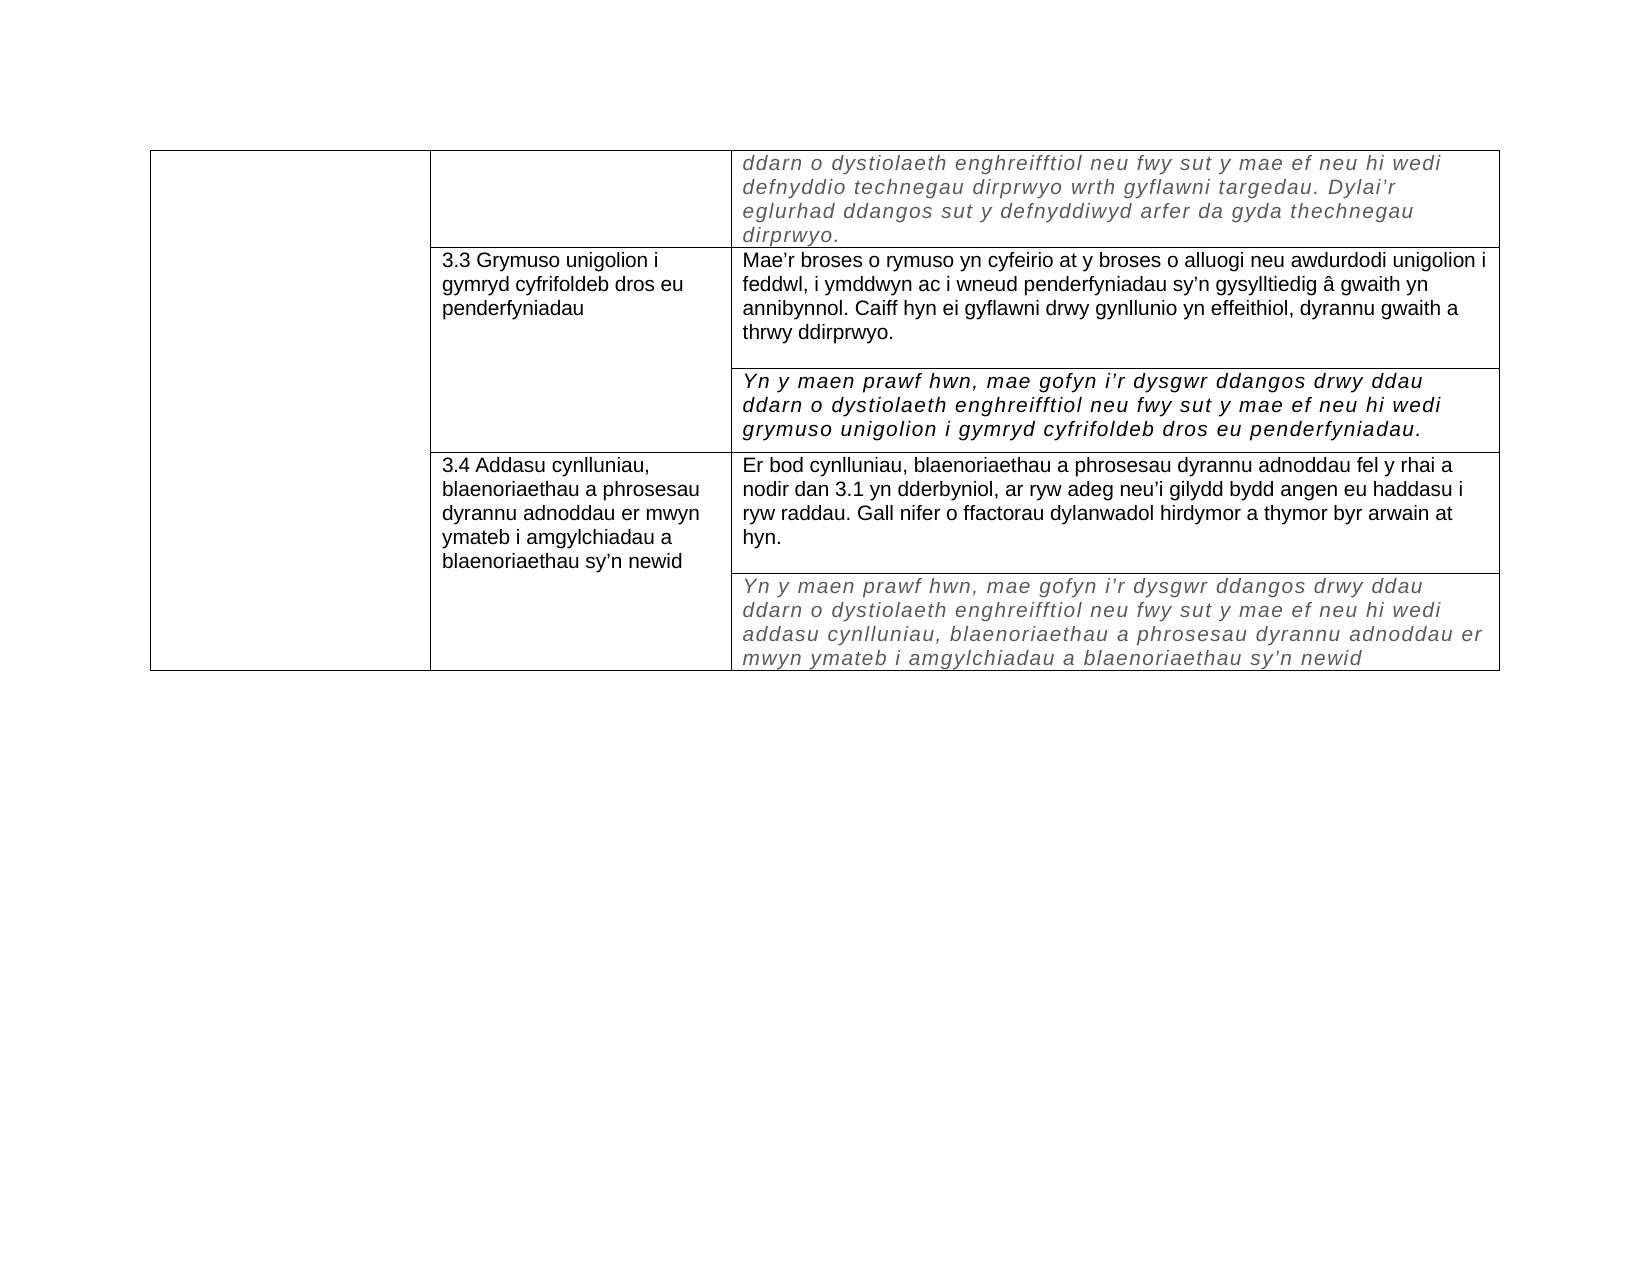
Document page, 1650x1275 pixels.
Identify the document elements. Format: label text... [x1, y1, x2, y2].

table_cell 3.4 Addasu cynlluniau, blaenoriaethau a phrosesau dyrannu adnoddau er mwyn ymateb i amgylchiadau a blaenoriaethau sy’n newid [431, 453, 731, 670]
table_cell Yn y maen prawf hwn, mae gofyn i’r dysgwr ddangos drwy ddau ddarn o dystiolaeth enghreifftiol neu fwy sut y mae ef neu hi wedi grymuso unigolion i gymryd cyfrifoldeb dros eu penderfyniadau. [732, 369, 1499, 452]
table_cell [732, 151, 1499, 247]
table_cell Yn y maen prawf hwn, mae gofyn i’r dysgwr ddangos drwy ddau ddarn o dystiolaeth enghreifftiol neu fwy sut y mae ef neu hi wedi addasu cynlluniau, blaenoriaethau a phrosesau dyrannu adnoddau er mwyn ymateb i amgylchiadau a blaenoriaethau sy’n newid [732, 574, 1499, 670]
table_cell Er bod cynlluniau, blaenoriaethau a phrosesau dyrannu adnoddau fel y rhai a nodir dan 3.1 yn dderbyniol, ar ryw adeg neu’i gilydd bydd angen eu haddasu i ryw raddau. Gall nifer o ffactorau dylanwadol hirdymor a thymor byr arwain at hyn. [732, 453, 1499, 573]
table_cell 3.3 Grymuso unigolion i gymryd cyfrifoldeb dros eu penderfyniadau [431, 248, 731, 452]
table_cell Mae’r broses o rymuso yn cyfeirio at y broses o alluogi neu awdurdodi unigolion i feddwl, i ymddwyn ac i wneud penderfyniadau sy’n gysylltiedig â gwaith yn annibynnol. Caiff hyn ei gyflawni drwy gynllunio yn effeithiol, dyrannu gwaith a thrwy ddirprwyo. [732, 248, 1499, 368]
